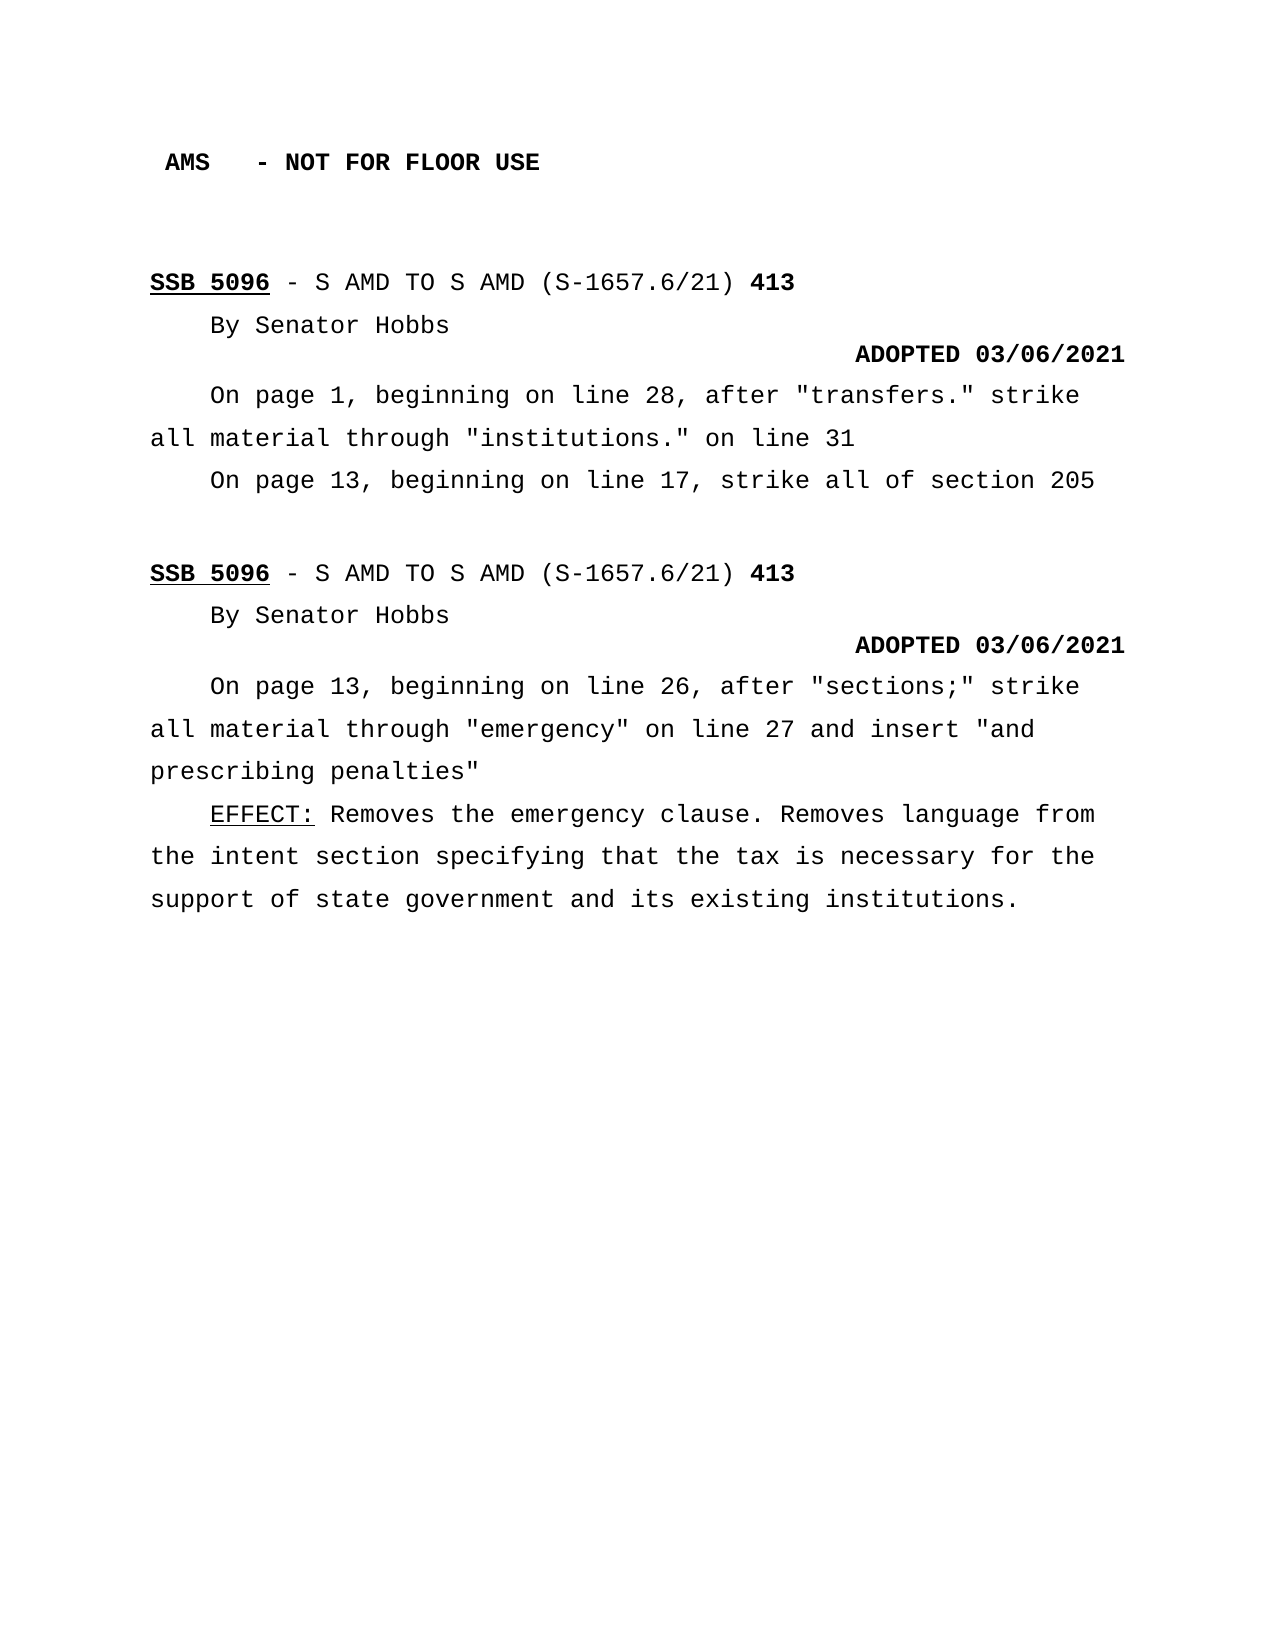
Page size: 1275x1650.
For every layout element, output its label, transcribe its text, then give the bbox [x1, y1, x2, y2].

text On page 1, beginning on line 28, after "transfers." strike all material through "institutions." on line 31 [150, 370, 1125, 455]
text ADOPTED 03/06/2021 [150, 632, 1125, 661]
text AMS - NOT FOR FLOOR USE [150, 150, 1125, 178]
text On page 13, beginning on line 17, strike all of section 205 [150, 455, 1125, 497]
text By Senator Hobbs [150, 590, 1125, 632]
text EFFECT: Removes the emergency clause. Removes language from the intent section specifying that the tax is necessary for the support of state government and its existing institutions. [150, 788, 1125, 916]
text On page 13, beginning on line 26, after "sections;" strike all material through "emergency" on line 27 and insert "and prescribing penalties" [150, 661, 1125, 788]
text SSB 5096 - S AMD TO S AMD (S-1657.6/21) 413 [150, 547, 1125, 590]
text SSB 5096 - S AMD TO S AMD (S-1657.6/21) 413 [150, 257, 1125, 299]
text ADOPTED 03/06/2021 [150, 342, 1125, 370]
text By Senator Hobbs [150, 299, 1125, 342]
